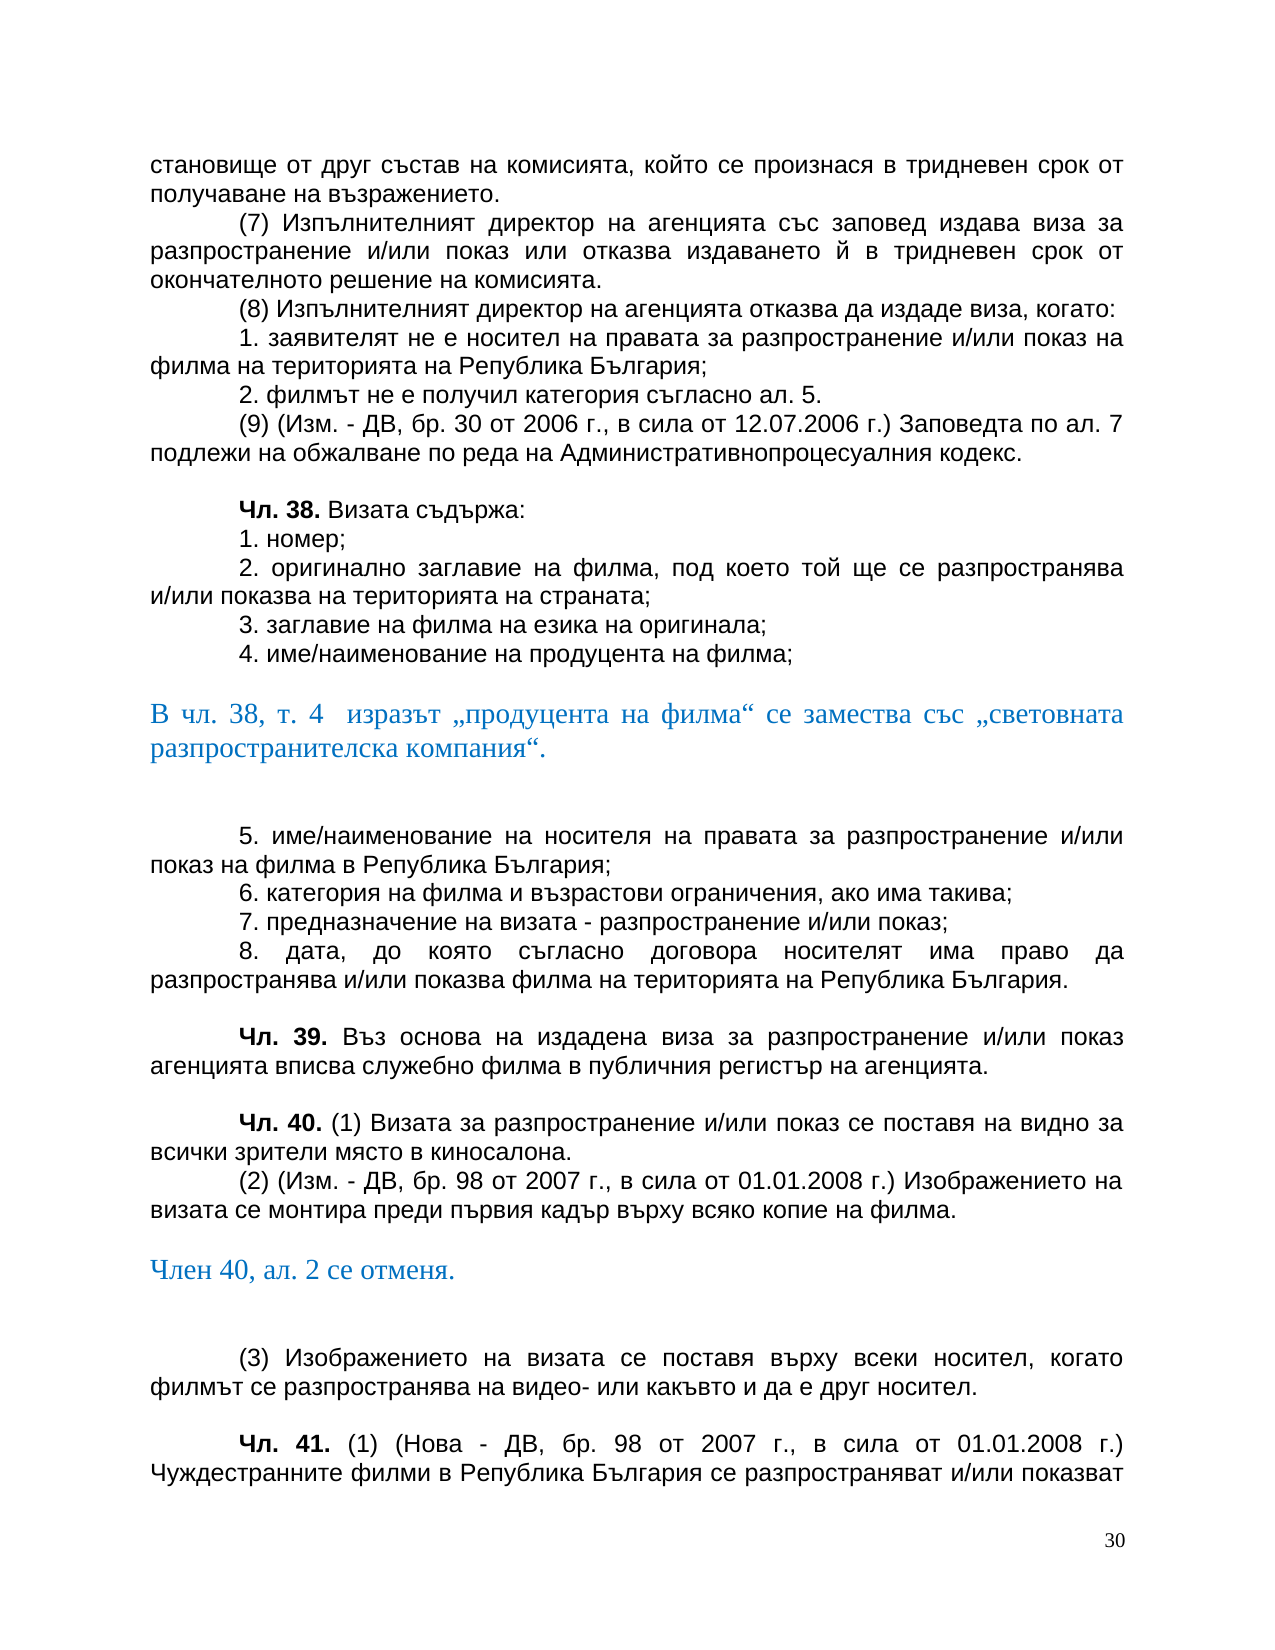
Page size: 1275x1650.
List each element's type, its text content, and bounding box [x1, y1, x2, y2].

text 3. заглавие на филма на езика на оригинала; [150, 610, 1125, 639]
text Чл. 39. Въз основа на издадена виза за разпространение и/или показ агенцията вписва служебно филма в публичния регистър на агенцията. [150, 1022, 1125, 1079]
text 1. номер; [150, 524, 1125, 552]
text (8) Изпълнителният директор на агенцията отказва да издаде виза, когато: [150, 294, 1125, 322]
text (9) (Изм. - ДВ, бр. 30 от 2006 г., в сила от 12.07.2006 г.) Заповедта по ал. 7 подлежи на обжалване по реда на Административнопроцесуалния кодекс. [150, 409, 1125, 466]
text 7. предназначение на визата - разпространение и/или показ; [150, 907, 1125, 936]
text 2. оригинално заглавие на филма, под което той ще се разпространява и/или показва на територията на страната; [150, 552, 1125, 610]
text (3) Изображението на визата се поставя върху всеки носител, когато филмът се разпространява на видео- или какъвто и да е друг носител. [150, 1343, 1125, 1401]
text (2) (Изм. - ДВ, бр. 98 от 2007 г., в сила от 01.01.2008 г.) Изображението на визата се монтира преди първия кадър върху всяко копие на филма. [150, 1166, 1125, 1223]
text (7) Изпълнителният директор на агенцията със заповед издава виза за разпространение и/или показ или отказва издаването й в тридневен срок от окончателното решение на комисията. [150, 207, 1125, 294]
text 1. заявителят не е носител на правата за разпространение и/или показ на филма на територията на Република България; [150, 322, 1125, 380]
text 6. категория на филма и възрастови ограничения, ако има такива; [150, 878, 1125, 907]
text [150, 1429, 1125, 1487]
text 4. име/наименование на продуцента на филма; [150, 639, 1125, 667]
text Чл. 38. Визата съдържа: [150, 495, 1125, 524]
text Чл. 40. (1) Визата за разпространение и/или показ се поставя на видно за всички зрители място в киносалона. [150, 1108, 1125, 1166]
text 5. име/наименование на носителя на правата за разпространение и/или показ на филма в Република България; [150, 821, 1125, 878]
text 2. филмът не е получил категория съгласно ал. 5. [150, 380, 1125, 409]
text Член 40, ал. 2 се отменя. [150, 1252, 1125, 1286]
text 8. дата, до която съгласно договора носителят има право да разпространява и/или показва филма на територията на Република България. [150, 936, 1125, 993]
text В чл. 38, т. 4 изразът „продуцента на филма“ се замества със „световната разпространителска компания“. [150, 696, 1125, 763]
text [150, 150, 1125, 207]
